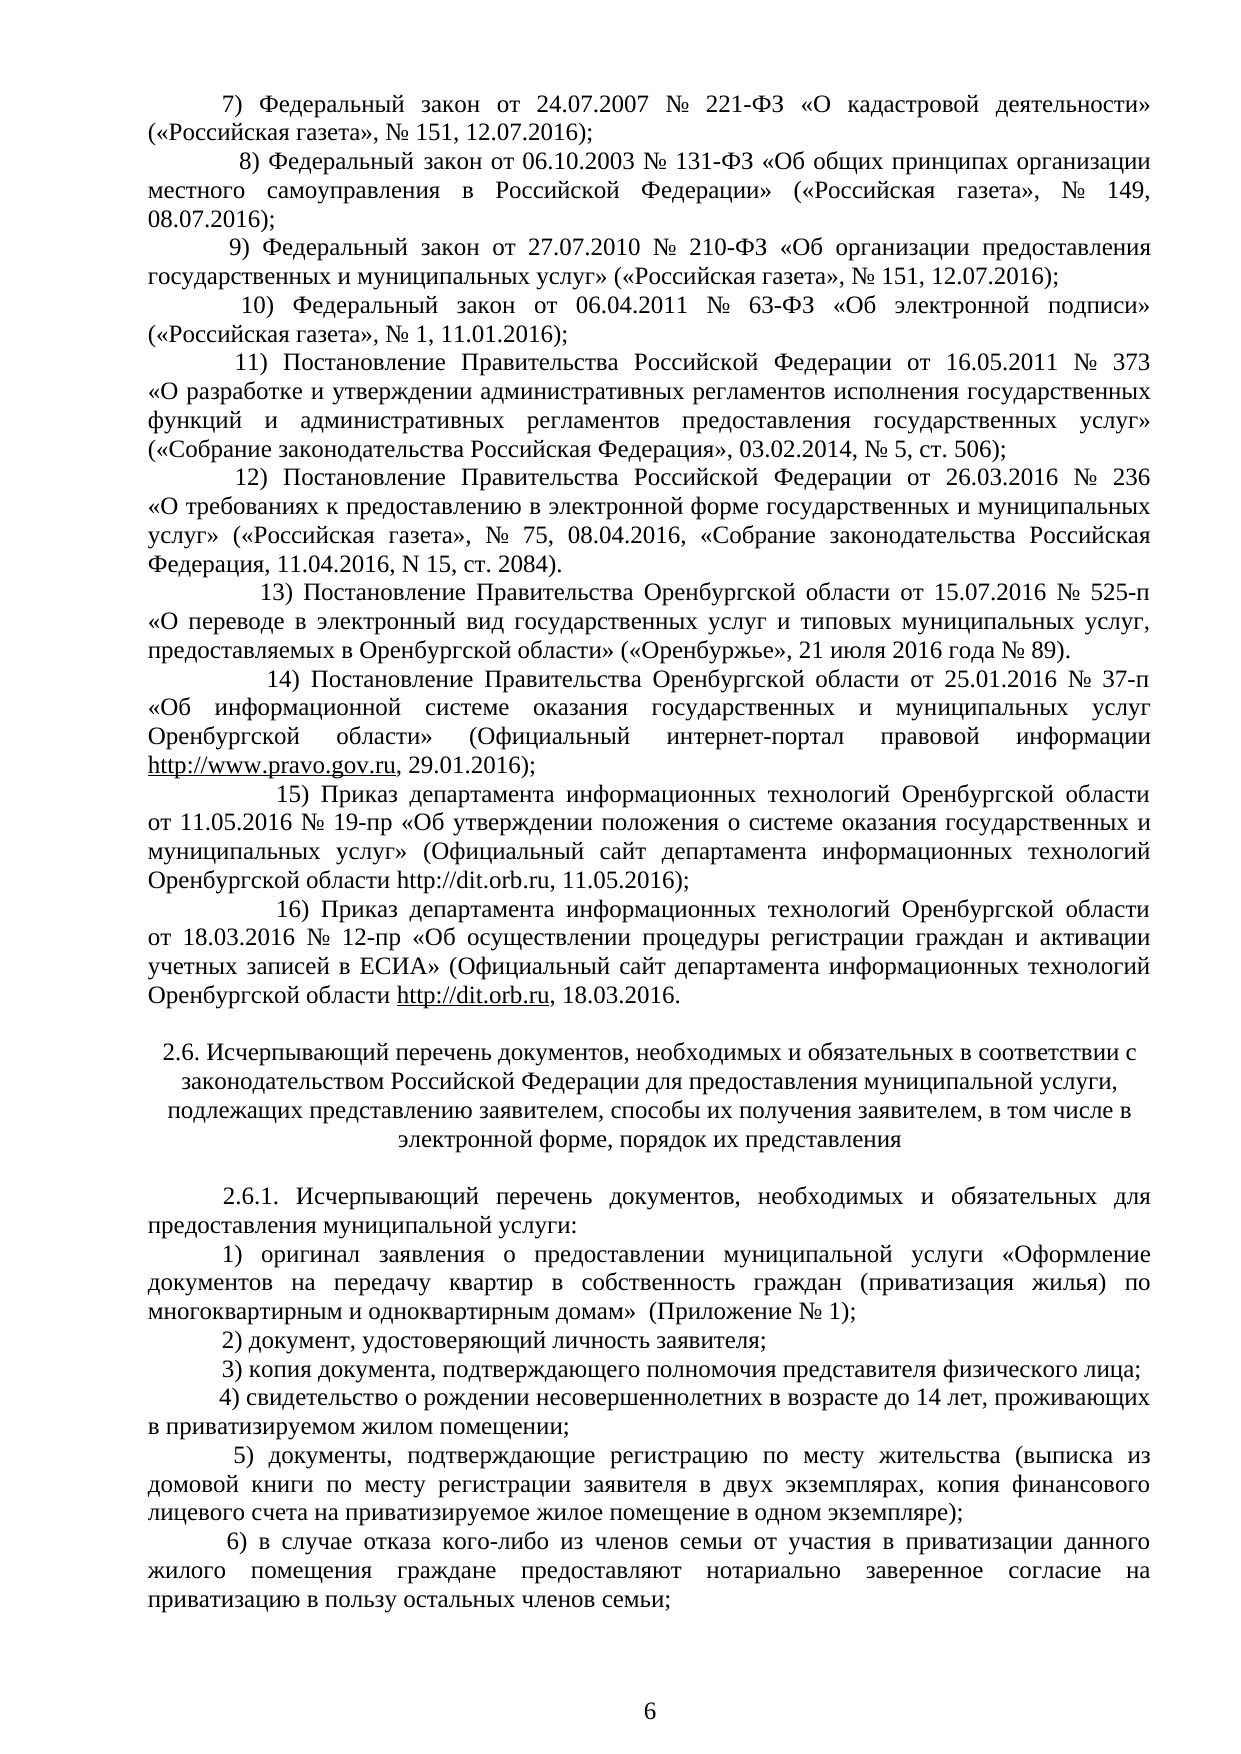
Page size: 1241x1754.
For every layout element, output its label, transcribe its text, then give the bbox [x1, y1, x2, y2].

text 12) Постановление Правительства Российской Федерации от 26.03.2016 № 236 «О требованиях к предоставлению в электронной форме государственных и муниципальных услуг» («Российская газета», № 75, 08.04.2016, «Собрание законодательства Российская Федерация, 11.04.2016, N 15, ст. 2084). [148, 462, 1152, 577]
text 11) Постановление Правительства Российской Федерации от 16.05.2011 № 373 «О разработке и утверждении административных регламентов исполнения государственных функций и административных регламентов предоставления государственных услуг» («Собрание законодательства Российская Федерация», 03.02.2014, № 5, ст. 506); [148, 347, 1152, 462]
text 2.6. Исчерпывающий перечень документов, необходимых и обязательных в соответствии с законодательством Российской Федерации для предоставления муниципальной услуги, подлежащих представлению заявителем, способы их получения заявителем, в том числе в электронной форме, порядок их представления [148, 1037, 1152, 1152]
text 5) документы, подтверждающие регистрацию по месту жительства (выписка из домовой книги по месту регистрации заявителя в двух экземплярах, копия финансового лицевого счета на приватизируемое жилое помещение в одном экземпляре); [148, 1440, 1152, 1526]
text 4) свидетельство о рождении несовершеннолетних в возрасте до 14 лет, проживающих в приватизируемом жилом помещении; [148, 1382, 1152, 1440]
text 3) копия документа, подтверждающего полномочия представителя физического лица; [148, 1354, 1152, 1382]
text 1) оригинал заявления о предоставлении муниципальной услуги «Оформление документов на передачу квартир в собственность граждан (приватизация жилья) по многоквартирным и одноквартирным домам» (Приложение № 1); [148, 1239, 1152, 1325]
text 2) документ, удостоверяющий личность заявителя; [148, 1325, 1152, 1354]
text 7) Федеральный закон от 24.07.2007 № 221-ФЗ «О кадастровой деятельности» («Российская газета», № 151, 12.07.2016); [148, 89, 1152, 146]
text 6) в случае отказа кого-либо из членов семьи от участия в приватизации данного жилого помещения граждане предоставляют нотариально заверенное согласие на приватизацию в пользу остальных членов семьи; [148, 1526, 1152, 1612]
text 8) Федеральный закон от 06.10.2003 № 131-ФЗ «Об общих принципах организации местного самоуправления в Российской Федерации» («Российская газета», № 149, 08.07.2016); [148, 146, 1152, 232]
text 13) Постановление Правительства Оренбургской области от 15.07.2016 № 525-п «О переводе в электронный вид государственных услуг и типовых муниципальных услуг, предоставляемых в Оренбургской области» («Оренбуржье», 21 июля 2016 года № 89). [148, 577, 1152, 664]
text 15) Приказ департамента информационных технологий Оренбургской области от 11.05.2016 № 19-пр «Об утверждении положения о системе оказания государственных и муниципальных услуг» (Официальный сайт департамента информационных технологий Оренбургской области http://dit.orb.ru, 11.05.2016); [148, 779, 1152, 894]
text 14) Постановление Правительства Оренбургской области от 25.01.2016 № 37-п «Об информационной системе оказания государственных и муниципальных услуг Оренбургской области» (Официальный интернет-портал правовой информации http://www.pravo.gov.ru, 29.01.2016); [148, 664, 1152, 779]
text 10) Федеральный закон от 06.04.2011 № 63-ФЗ «Об электронной подписи» («Российская газета», № 1, 11.01.2016); [148, 290, 1152, 347]
text 2.6.1. Исчерпывающий перечень документов, необходимых и обязательных для предоставления муниципальной услуги: [148, 1181, 1152, 1239]
text 9) Федеральный закон от 27.07.2010 № 210-ФЗ «Об организации предоставления государственных и муниципальных услуг» («Российская газета», № 151, 12.07.2016); [148, 232, 1152, 290]
text 16) Приказ департамента информационных технологий Оренбургской области от 18.03.2016 № 12-пр «Об осуществлении процедуры регистрации граждан и активации учетных записей в ЕСИА» (Официальный сайт департамента информационных технологий Оренбургской области http://dit.orb.ru, 18.03.2016. [148, 894, 1152, 1009]
